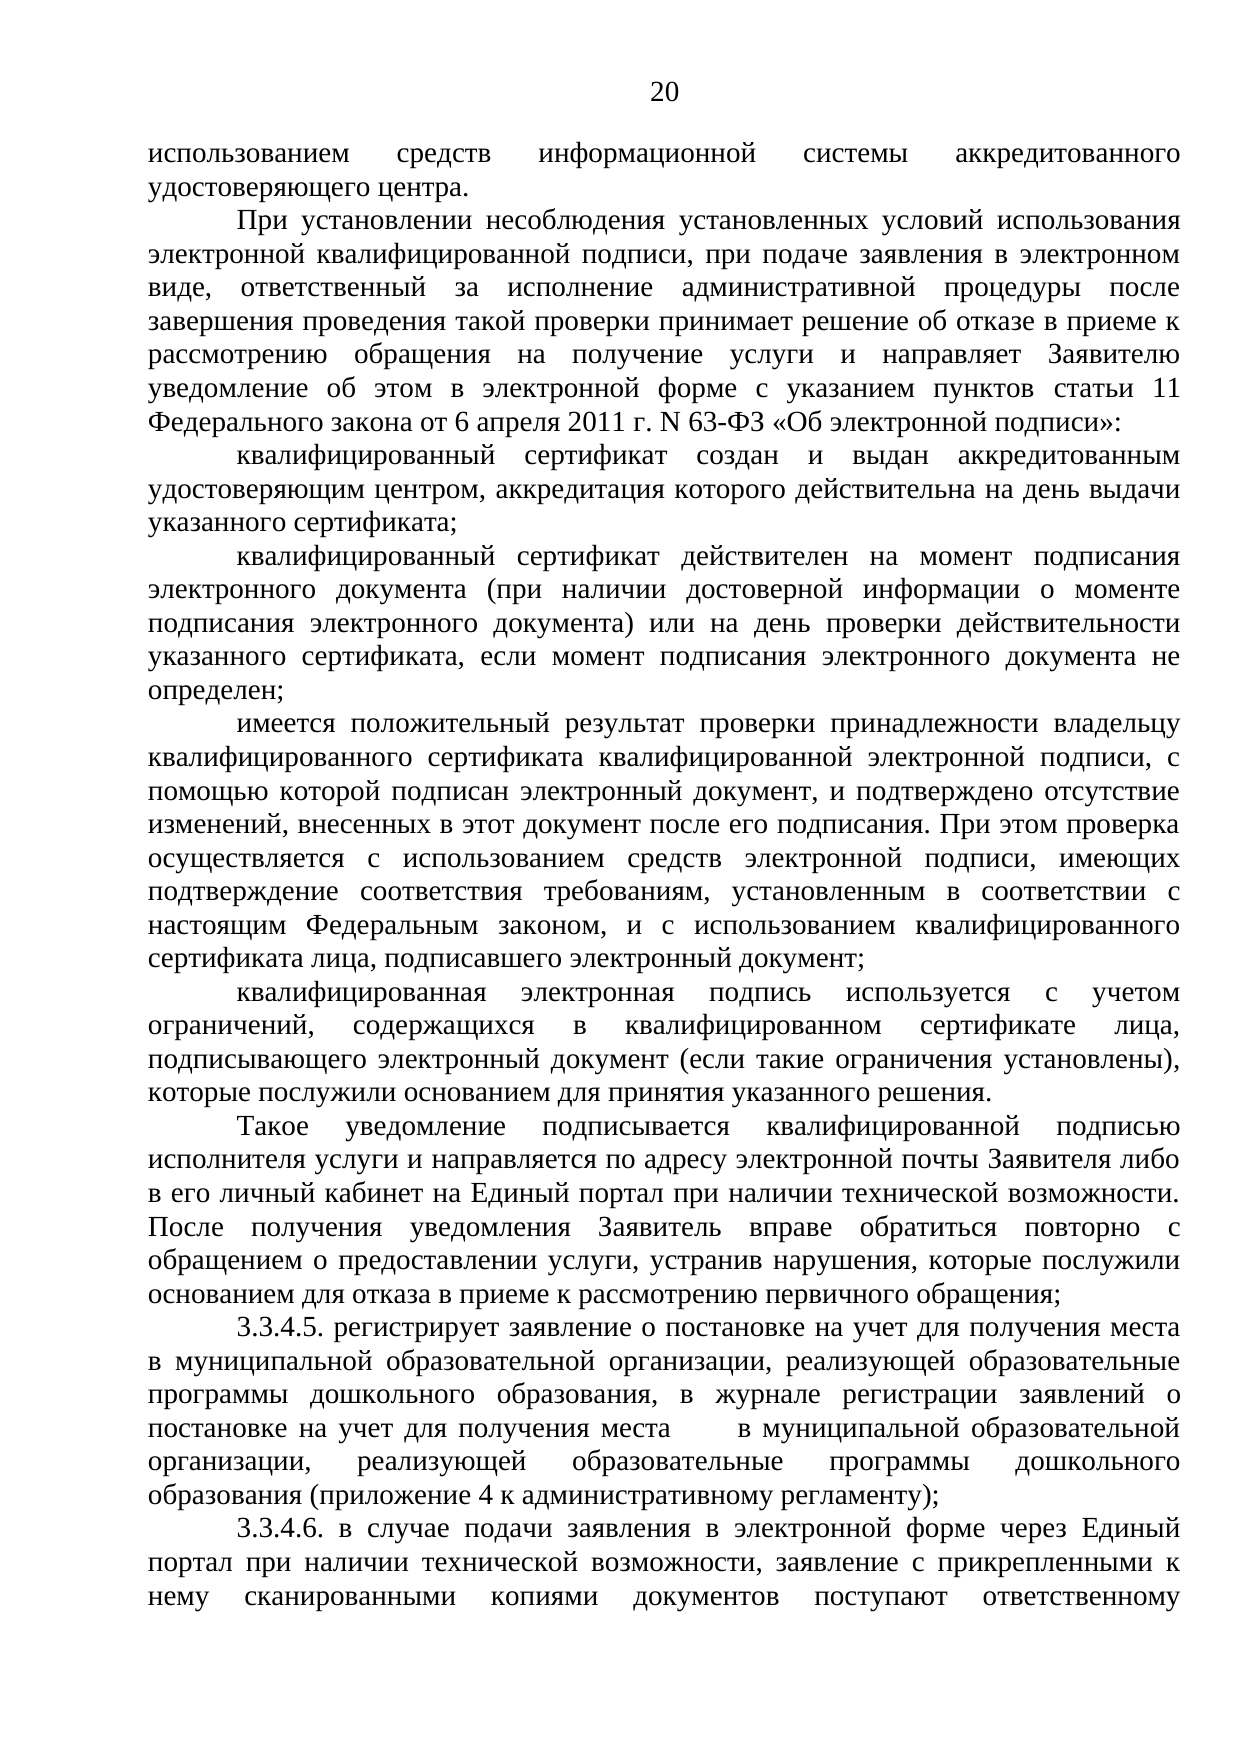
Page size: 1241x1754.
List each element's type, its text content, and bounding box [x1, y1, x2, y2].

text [148, 1511, 1181, 1611]
text квалифицированный сертификат действителен на момент подписания электронного документа (при наличии достоверной информации о моменте подписания электронного документа) или на день проверки действительности указанного сертификата, если момент подписания электронного документа не определен; [148, 538, 1181, 706]
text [148, 135, 1181, 202]
text квалифицированная электронная подпись используется с учетом ограничений, содержащихся в квалифицированном сертификате лица, подписывающего электронный документ (если такие ограничения установлены), которые послужили основанием для принятия указанного решения. [148, 974, 1181, 1108]
text 3.3.4.5. регистрирует заявление о постановке на учет для получения места в муниципальной образовательной организации, реализующей образовательные программы дошкольного образования, в журнале регистрации заявлений о постановке на учет для получения места в муниципальной образовательной организации, реализующей образовательные программы дошкольного образования (приложение 4 к административному регламенту); [148, 1309, 1181, 1511]
text квалифицированный сертификат создан и выдан аккредитованным удостоверяющим центром, аккредитация которого действительна на день выдачи указанного сертификата; [148, 437, 1181, 538]
text имеется положительный результат проверки принадлежности владельцу квалифицированного сертификата квалифицированной электронной подписи, с помощью которой подписан электронный документ, и подтверждено отсутствие изменений, внесенных в этот документ после его подписания. При этом проверка осуществляется с использованием средств электронной подписи, имеющих подтверждение соответствия требованиям, установленным в соответствии с настоящим Федеральным законом, и с использованием квалифицированного сертификата лица, подписавшего электронный документ; [148, 706, 1181, 974]
text Такое уведомление подписывается квалифицированной подписью исполнителя услуги и направляется по адресу электронной почты Заявителя либо в его личный кабинет на Единый портал при наличии технической возможности. После получения уведомления Заявитель вправе обратиться повторно с обращением о предоставлении услуги, устранив нарушения, которые послужили основанием для отказа в приеме к рассмотрению первичного обращения; [148, 1108, 1181, 1309]
text При установлении несоблюдения установленных условий использования электронной квалифицированной подписи, при подаче заявления в электронном виде, ответственный за исполнение административной процедуры после завершения проведения такой проверки принимает решение об отказе в приеме к рассмотрению обращения на получение услуги и направляет Заявителю уведомление об этом в электронной форме с указанием пунктов статьи 11 Федерального закона от 6 апреля 2011 г. N 63-ФЗ «Об электронной подписи»: [148, 202, 1181, 437]
